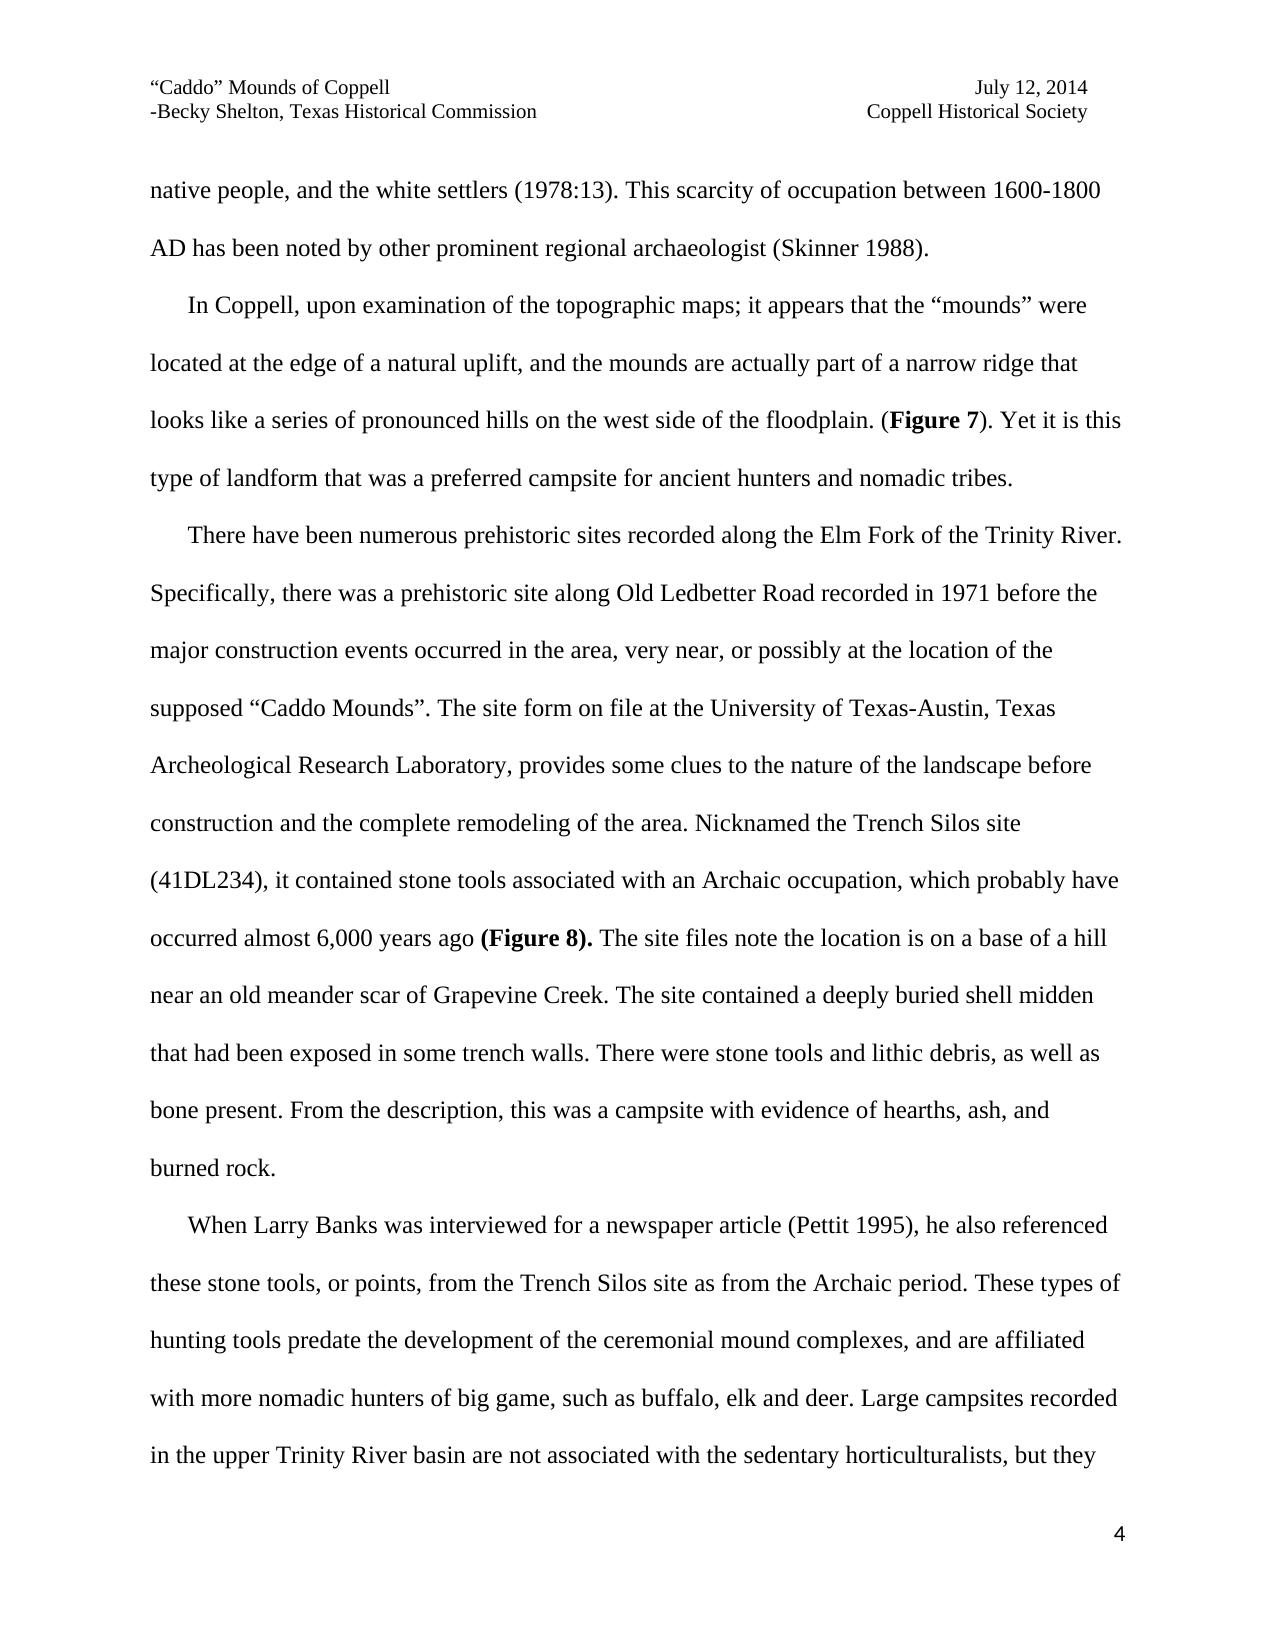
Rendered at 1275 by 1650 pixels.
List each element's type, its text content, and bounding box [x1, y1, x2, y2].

text There have been numerous prehistoric sites recorded along the Elm Fork of the Trinity River. Specifically, there was a prehistoric site along Old Ledbetter Road recorded in 1971 before the major construction events occurred in the area, very near, or possibly at the location of the supposed “Caddo Mounds”. The site form on file at the University of Texas-Austin, Texas Archeological Research Laboratory, provides some clues to the nature of the landscape before construction and the complete remodeling of the area. Nicknamed the Trench Silos site (41DL234), it contained stone tools associated with an Archaic occupation, which probably have occurred almost 6,000 years ago (Figure 8). The site files note the location is on a base of a hill near an old meander scar of Grapevine Creek. The site contained a deeply buried shell midden that had been exposed in some trench walls. There were stone tools and lithic debris, as well as bone present. From the description, this was a campsite with evidence of hearths, ash, and burned rock. [150, 520, 1125, 1181]
text In Coppell, upon examination of the topographic maps; it appears that the “mounds” were located at the edge of a natural uplift, and the mounds are actually part of a narrow ridge that looks like a series of pronounced hills on the west side of the floodplain. (Figure 7). Yet it is this type of landform that was a preferred campsite for ancient hunters and nomadic tribes. [150, 290, 1125, 491]
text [150, 1210, 1125, 1469]
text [150, 175, 1125, 261]
